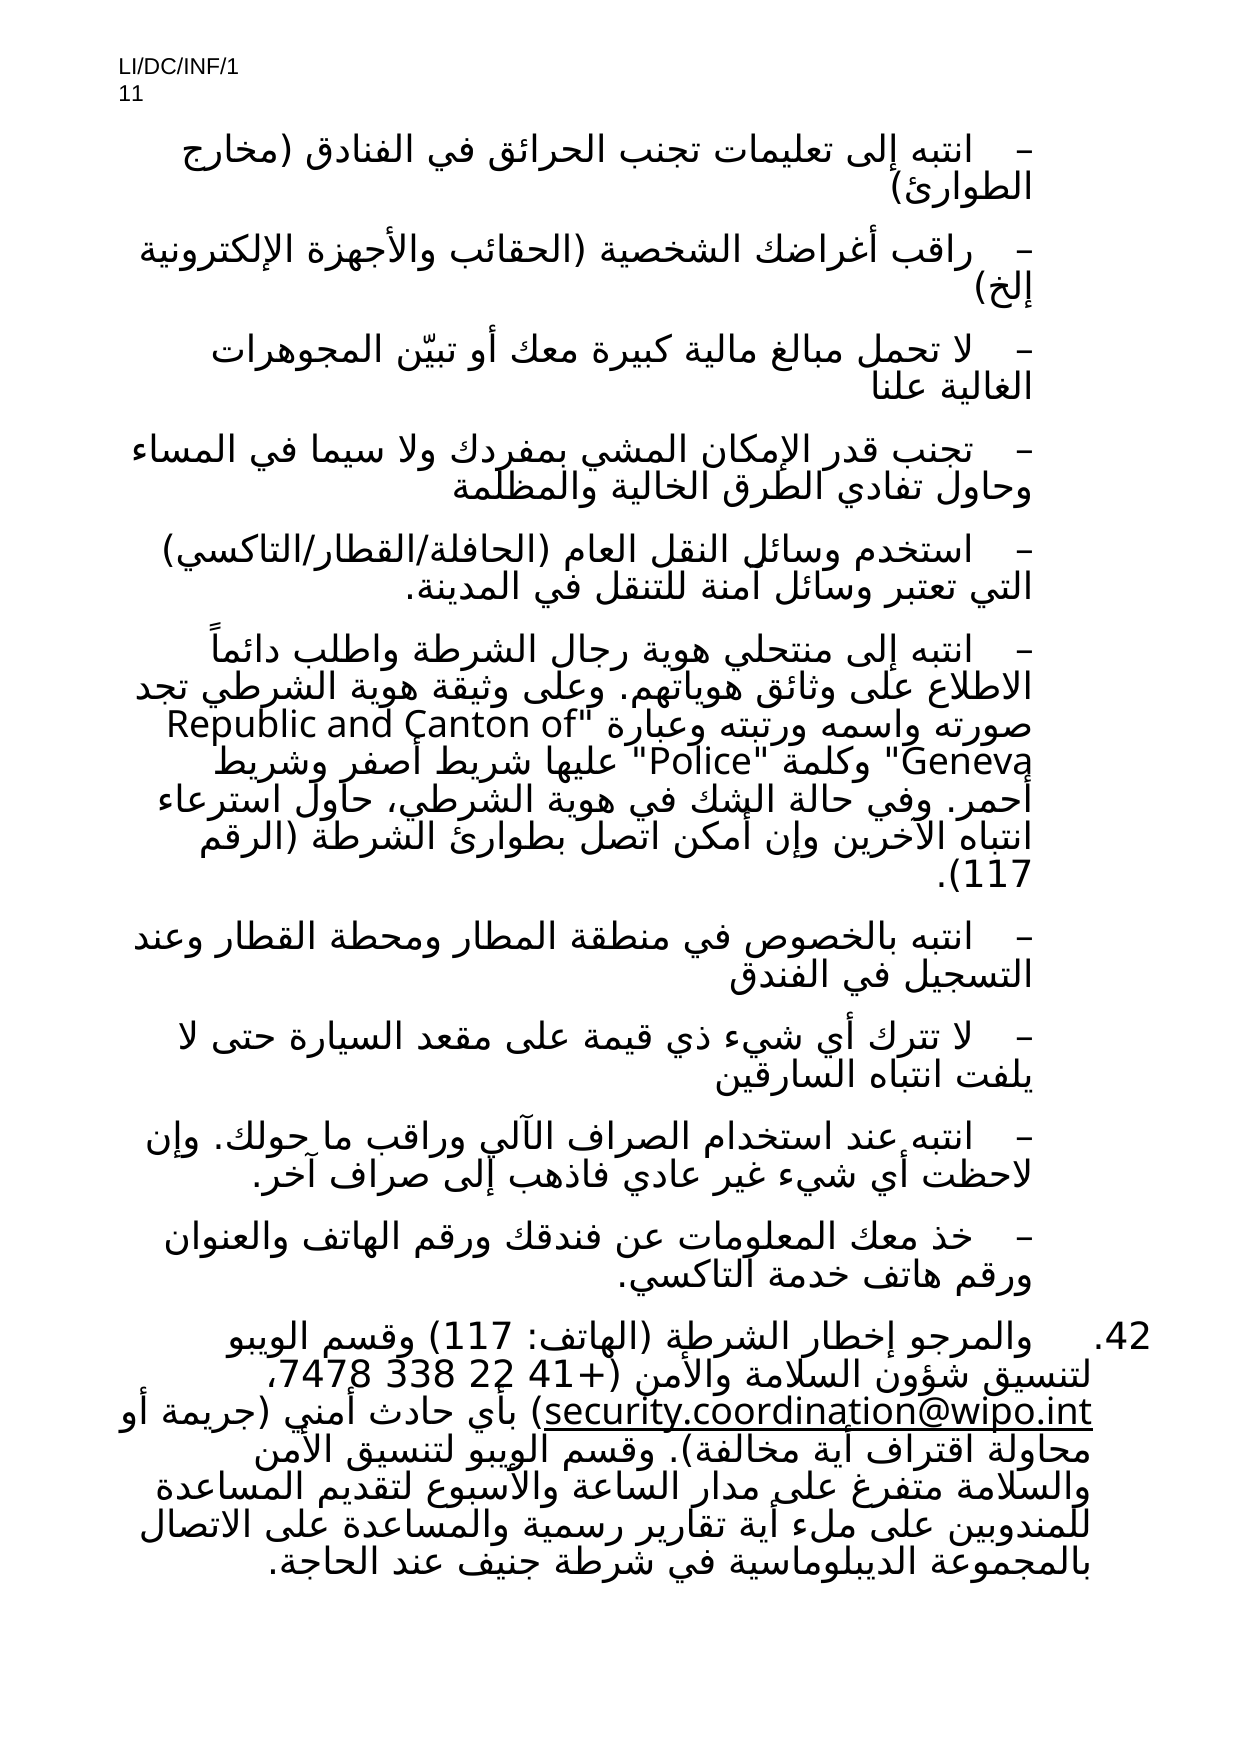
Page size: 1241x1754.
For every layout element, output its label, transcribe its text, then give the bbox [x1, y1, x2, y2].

list – لا تحمل مبالغ مالية كبيرة معك أو تبيّن المجوهرات الغالية علنا [118, 332, 1033, 407]
list – انتبه عند استخدام الصراف الآلي وراقب ما حولك. وإن لاحظت أي شيء غير عادي فاذهب إلى صراف آخر. [118, 1120, 1033, 1195]
list – راقب أغراضك الشخصية (الحقائب والأجهزة الإلكترونية إلخ) [118, 232, 1033, 307]
list – لا تترك أي شيء ذي قيمة على مقعد السيارة حتى لا يلفت انتباه السارقين [118, 1020, 1033, 1095]
list – انتبه بالخصوص في منطقة المطار ومحطة القطار وعند التسجيل في الفندق [118, 920, 1033, 995]
list – خذ معك المعلومات عن فندقك ورقم الهاتف والعنوان ورقم هاتف خدمة التاكسي. [118, 1220, 1033, 1295]
list – تجنب قدر الإمكان المشي بمفردك ولا سيما في المساء وحاول تفادي الطرق الخالية والمظلمة [118, 432, 1033, 507]
list – انتبه إلى تعليمات تجنب الحرائق في الفنادق (مخارج الطوارئ) [118, 132, 1033, 207]
text والمرجو إخطار الشرطة (الهاتف: 117) وقسم الويبو لتنسيق شؤون السلامة والأمن (+41 22 338 7478، security.coordination@wipo.int) بأي حادث أمني (جريمة أو محاولة اقتراف أية مخالفة). وقسم الويبو لتنسيق الأمن والسلامة متفرغ على مدار الساعة والأسبوع لتقديم المساعدة للمندوبين على ملء أية تقارير رسمية والمساعدة على الاتصال بالمجموعة الديبلوماسية في شرطة جنيف عند الحاجة. [118, 1320, 1092, 1582]
list – انتبه إلى منتحلي هوية رجال الشرطة واطلب دائماً الاطلاع على وثائق هوياتهم. وعلى وثيقة هوية الشرطي تجد صورته واسمه ورتبته وعبارة "Republic and Canton of Geneva" وكلمة "Police" عليها شريط أصفر وشريط أحمر. وفي حالة الشك في هوية الشرطي، حاول استرعاء انتباه الآخرين وإن أمكن اتصل بطوارئ الشرطة (الرقم 117). [118, 632, 1033, 895]
list – استخدم وسائل النقل العام (الحافلة/القطار/التاكسي) التي تعتبر وسائل آمنة للتنقل في المدينة. [118, 532, 1033, 607]
